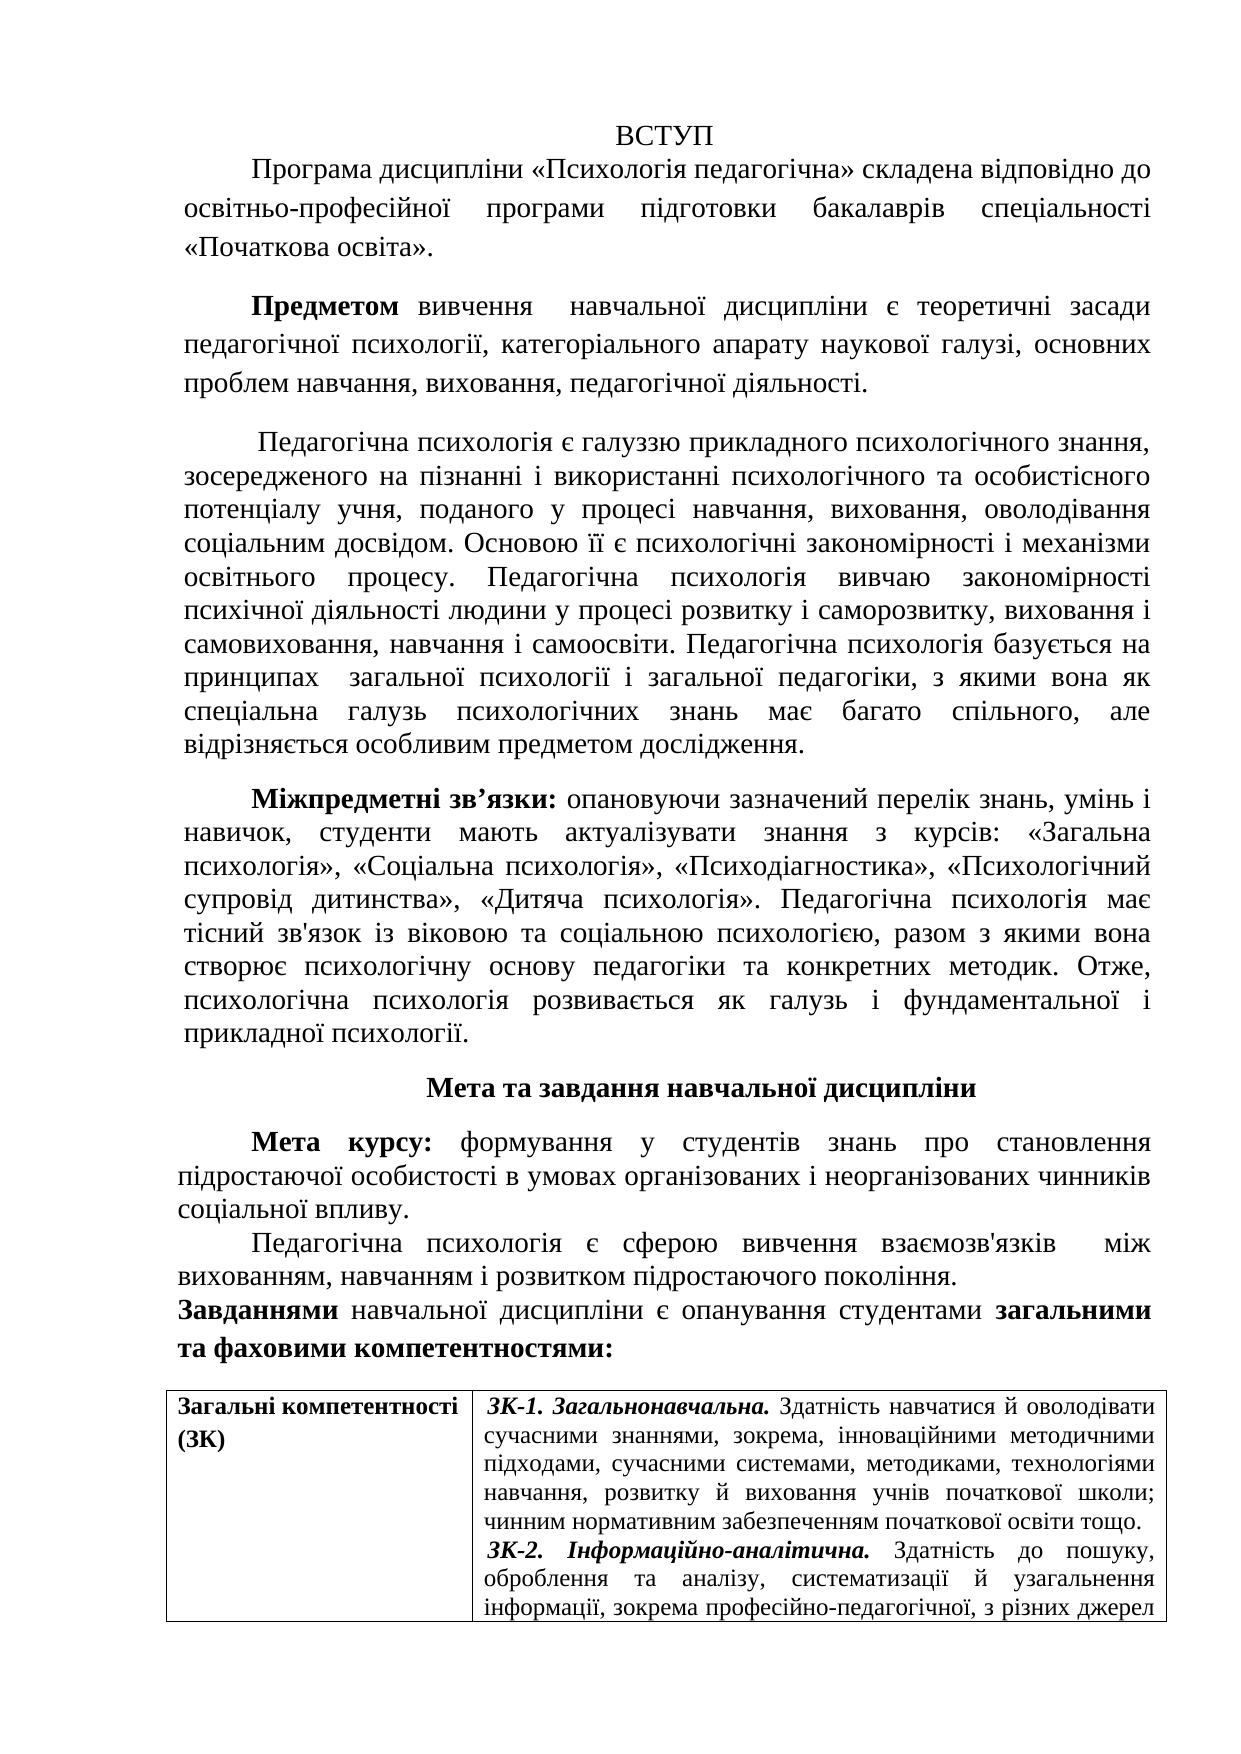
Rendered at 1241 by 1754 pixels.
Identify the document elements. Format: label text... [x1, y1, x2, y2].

text Педагогічна психологія є сферою вивчення взаємозв'язків між вихованням, навчанням і розвитком підростаючого покоління. [177, 1225, 1152, 1292]
text Міжпредметні зв’язки: опановуючи зазначений перелік знань, умінь і навичок, студенти мають актуалізувати знання з курсів: «Загальна психологія», «Соціальна психологія», «Психодіагностика», «Психологічний супровід дитинства», «Дитяча психологія». Педагогічна психологія має тісний зв'язок із віковою та соціальною психологією, разом з якими вона створює психологічну основу педагогіки та конкретних методик. Отже, психологічна психологія розвивається як галузь і фундаментальної і прикладної психології. [183, 781, 1152, 1049]
text Предметом вивчення навчальної дисципліни є теоретичні засади педагогічної психології, категоріального апарату наукової галузі, основних проблем навчання, виховання, педагогічної діяльності. [183, 288, 1152, 399]
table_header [473, 1391, 1166, 1621]
text Завданнями навчальної дисципліни є опанування студентами загальними та фаховими компетентностями: [177, 1292, 1152, 1364]
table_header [167, 1391, 472, 1621]
text Програма дисципліни «Психологія педагогічна» складена відповідно до освітньо-професійної програми підготовки бакалаврів спеціальності «Початкова освіта». [183, 152, 1152, 262]
text ВСТУП [177, 118, 1152, 152]
text Мета курсу: формування у студентів знань про становлення підростаючої особистості в умовах організованих і неорганізованих чинників соціальної впливу. [177, 1124, 1152, 1225]
text Педагогічна психологія є галуззю прикладного психологічного знання, зосередженого на пізнанні і використанні психологічного та особистісного потенціалу учня, поданого у процесі навчання, виховання, оволодівання соціальним досвідом. Основою її є психологічні закономірності і механізми освітнього процесу. Педагогічна психологія вивчаю закономірності психічної діяльності людини у процесі розвитку і саморозвитку, виховання і самовиховання, навчання і самоосвіти. Педагогічна психологія базується на принципах загальної психології і загальної педагогіки, з якими вона як спеціальна галузь психологічних знань має багато спільного, але відрізняється особливим предметом дослідження. [183, 424, 1152, 760]
text Мета та завдання навчальної дисципліни [177, 1070, 1152, 1103]
